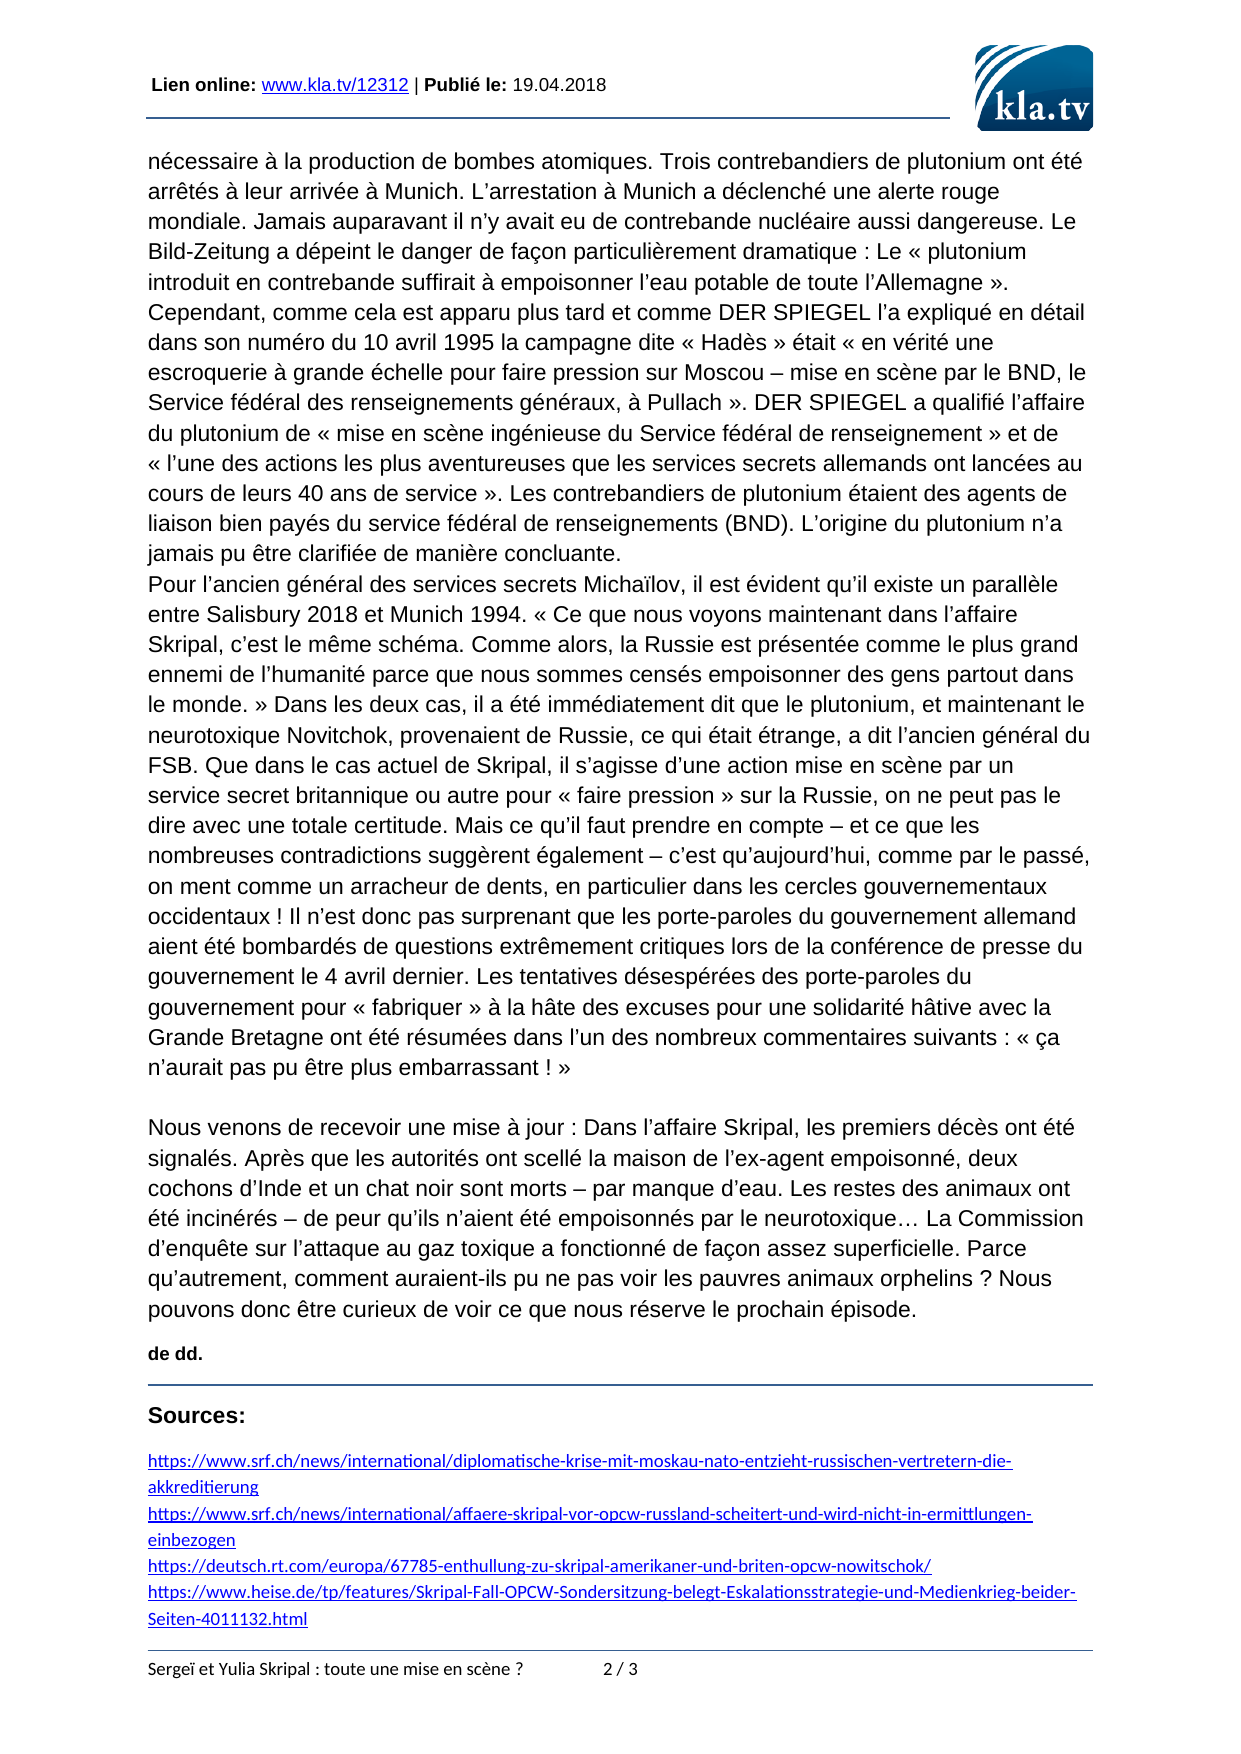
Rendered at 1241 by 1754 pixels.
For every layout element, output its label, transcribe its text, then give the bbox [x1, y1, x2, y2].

text de dd. [148, 1342, 1093, 1364]
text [148, 1449, 1093, 1630]
text Sources: [148, 1386, 1093, 1428]
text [148, 148, 1093, 1322]
